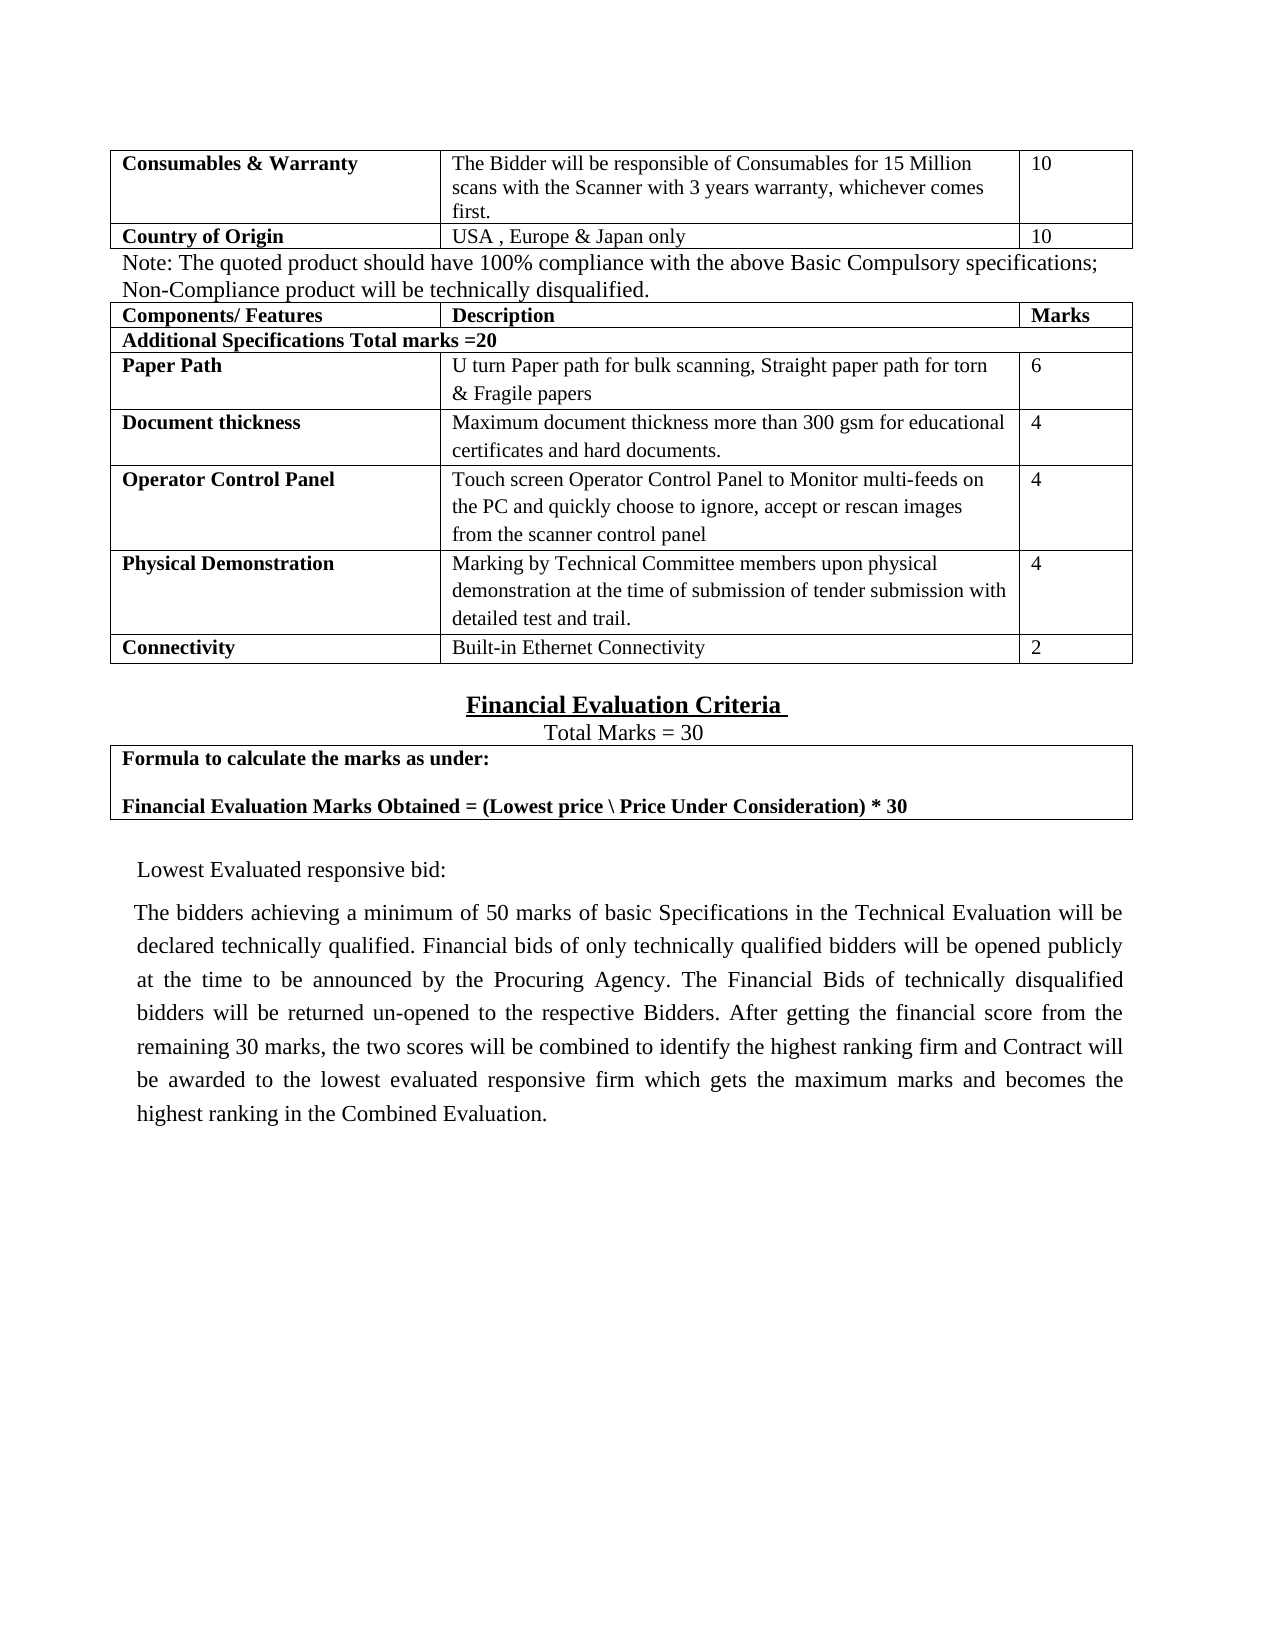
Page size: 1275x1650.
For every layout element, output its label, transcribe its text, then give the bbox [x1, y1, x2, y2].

table_cell 4 [1020, 551, 1132, 634]
table_cell Maximum document thickness more than 300 gsm for educational certificates and hard documents. [441, 410, 1019, 465]
table_cell 10 [1020, 151, 1132, 223]
table_cell Document thickness [111, 410, 440, 465]
table_cell Operator Control Panel [111, 466, 440, 549]
text Note: The quoted product should have 100% compliance with the above Basic Compulsory specifications; Non-Compliance product will be technically disqualified. [122, 249, 1125, 302]
table_header Formula to calculate the marks as under: Financial Evaluation Marks Obtained = (Lowest price \ Price Under Consideration) * 30 [111, 746, 1132, 818]
table_header Description [441, 303, 1019, 327]
text Total Marks = 30 [122, 719, 1125, 745]
text The bidders achieving a minimum of 50 marks of basic Specifications in the Technical Evaluation will be declared technically qualified. Financial bids of only technically qualified bidders will be opened publicly at the time to be announced by the Procuring Agency. The Financial Bids of technically disqualified bidders will be returned un-opened to the respective Bidders. After getting the financial score from the remaining 30 marks, the two scores will be combined to identify the highest ranking firm and Contract will be awarded to the lowest evaluated responsive firm which gets the maximum marks and becomes the highest ranking in the Combined Evaluation. [134, 893, 1125, 1128]
table_cell Built-in Ethernet Connectivity [441, 635, 1019, 663]
table_cell Marking by Technical Committee members upon physical demonstration at the time of submission of tender submission with detailed test and trail. [441, 551, 1019, 634]
table_cell 6 [1020, 353, 1132, 409]
table_cell USA , Europe & Japan only [441, 224, 1019, 248]
table_cell Additional Specifications Total marks =20 [111, 328, 1132, 352]
text Lowest Evaluated responsive bid: [137, 856, 1125, 883]
table_cell Touch screen Operator Control Panel to Monitor multi-feeds on the PC and quickly choose to ignore, accept or rescan images from the scanner control panel [441, 466, 1019, 549]
table_cell Country of Origin [111, 224, 440, 248]
table_cell Consumables & Warranty [111, 151, 440, 223]
table_cell Paper Path [111, 353, 440, 409]
table_cell Physical Demonstration [111, 551, 440, 634]
table_cell 2 [1020, 635, 1132, 663]
text Financial Evaluation Criteria [122, 690, 1125, 719]
table_header Marks [1020, 303, 1132, 327]
table_cell 10 [1020, 224, 1132, 248]
table_cell 4 [1020, 410, 1132, 465]
table_header Components/ Features [111, 303, 440, 327]
table_cell The Bidder will be responsible of Consumables for 15 Million scans with the Scanner with 3 years warranty, whichever comes first. [441, 151, 1019, 223]
table_cell Connectivity [111, 635, 440, 663]
table_cell 4 [1020, 466, 1132, 549]
table_cell U turn Paper path for bulk scanning, Straight paper path for torn & Fragile papers [441, 353, 1019, 409]
